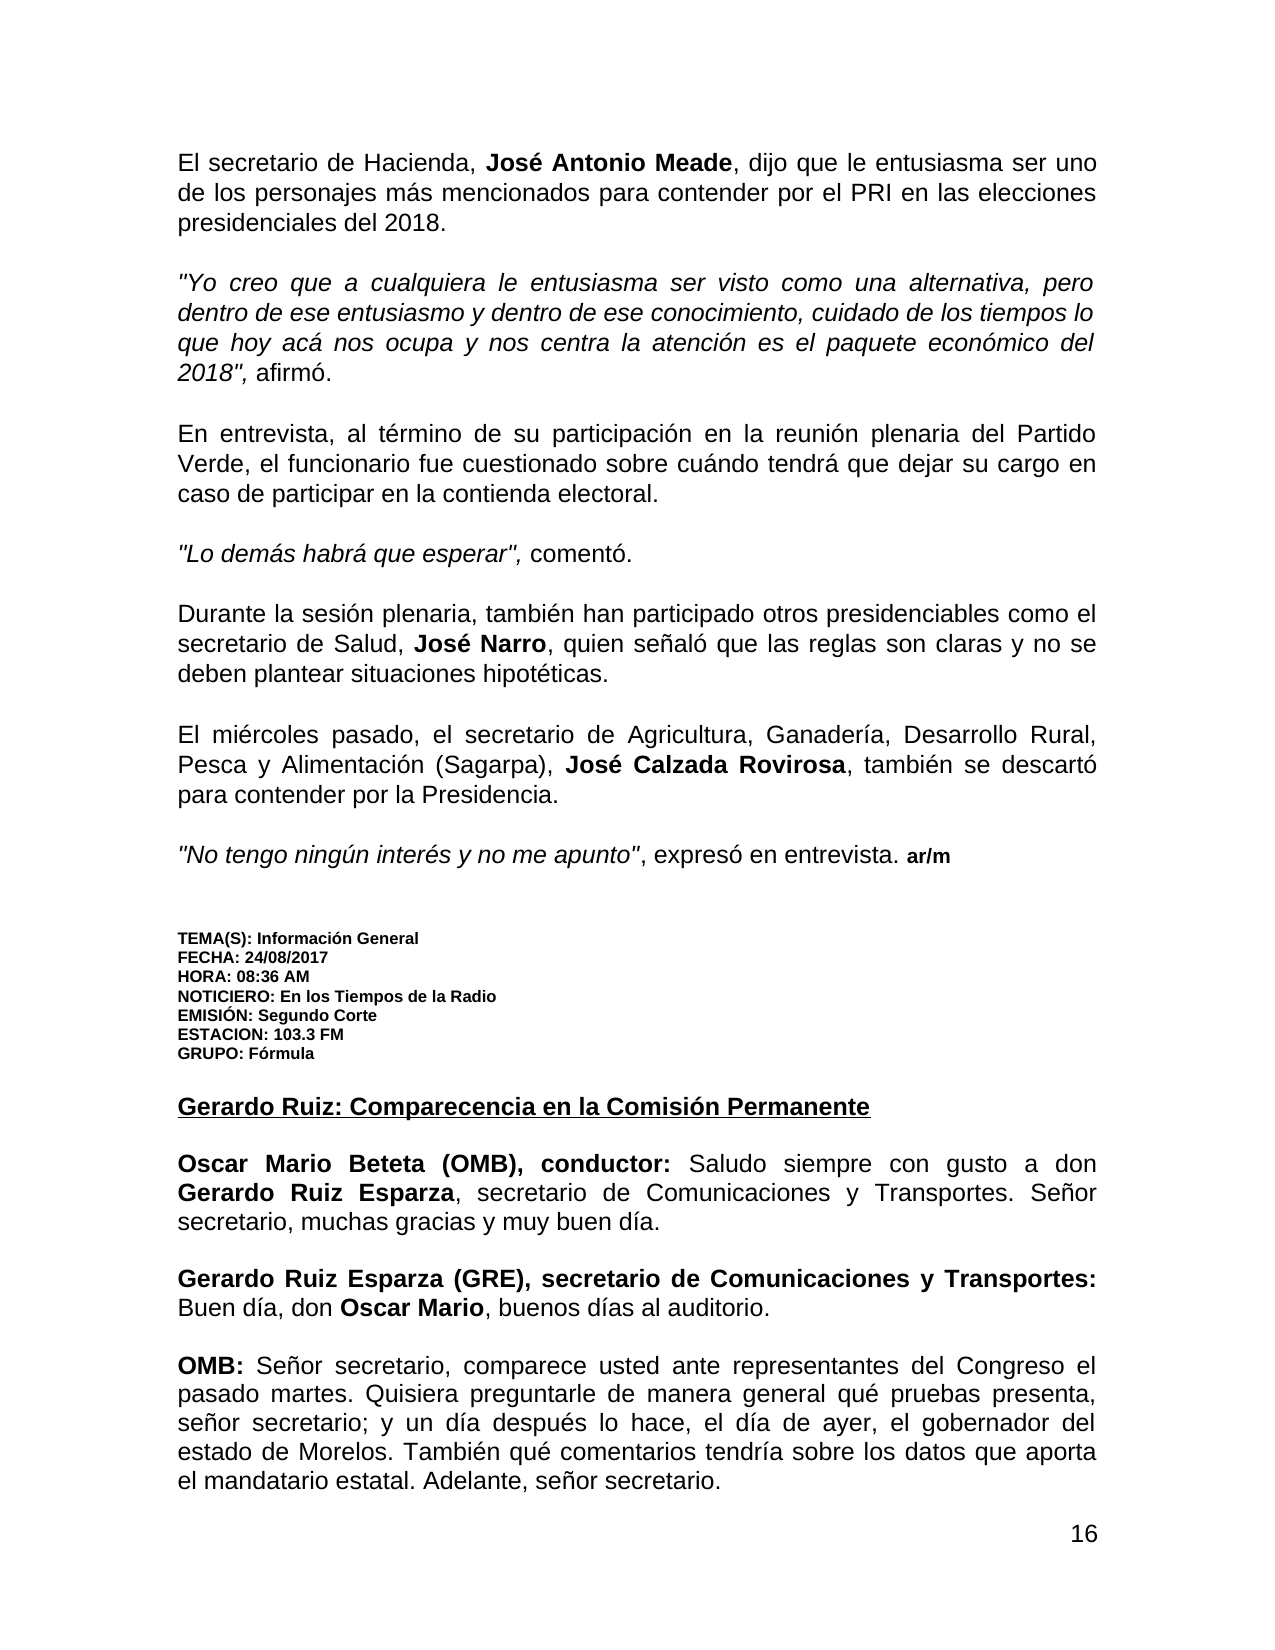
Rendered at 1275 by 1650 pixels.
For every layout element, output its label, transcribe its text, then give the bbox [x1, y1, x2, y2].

text Gerardo Ruiz: Comparecencia en la Comisión Permanente [177, 1092, 1098, 1121]
text ESTACION: 103.3 FM [177, 1025, 1098, 1044]
text Durante la sesión plenaria, también han participado otros presidenciables como el secretario de Salud, José Narro, quien señaló que las reglas son claras y no se deben plantear situaciones hipotéticas. [177, 599, 1098, 688]
text OMB: Señor secretario, comparece usted ante representantes del Congreso el pasado martes. Quisiera preguntarle de manera general qué pruebas presenta, señor secretario; y un día después lo hace, el día de ayer, el gobernador del estado de Morelos. También qué comentarios tendría sobre los datos que aporta el mandatario estatal. Adelante, señor secretario. [177, 1351, 1098, 1494]
text HORA: 08:36 AM [177, 967, 1098, 986]
text Oscar Mario Beteta (OMB), conductor: Saludo siempre con gusto a don Gerardo Ruiz Esparza, secretario de Comunicaciones y Transportes. Señor secretario, muchas gracias y muy buen día. [177, 1149, 1098, 1236]
text GRUPO: Fórmula [177, 1044, 1098, 1063]
text "No tengo ningún interés y no me apunto", expresó en entrevista. ar/m [177, 840, 1098, 869]
text "Yo creo que a cualquiera le entusiasma ser visto como una alternativa, pero dentro de ese entusiasmo y dentro de ese conocimiento, cuidado de los tiempos lo que hoy acá nos ocupa y nos centra la atención es el paquete económico del 2018", afirmó. [177, 268, 1098, 387]
text EMISIÓN: Segundo Corte [177, 1006, 1098, 1025]
text "Lo demás habrá que esperar", comentó. [177, 539, 1098, 568]
text NOTICIERO: En los Tiempos de la Radio [177, 986, 1098, 1006]
text En entrevista, al término de su participación en la reunión plenaria del Partido Verde, el funcionario fue cuestionado sobre cuándo tendrá que dejar su cargo en caso de participar en la contienda electoral. [177, 418, 1098, 507]
text El secretario de Hacienda, José Antonio Meade, dijo que le entusiasma ser uno de los personajes más mencionados para contender por el PRI en las elecciones presidenciales del 2018. [177, 148, 1098, 237]
text FECHA: 24/08/2017 [177, 948, 1098, 967]
text Gerardo Ruiz Esparza (GRE), secretario de Comunicaciones y Transportes: Buen día, don Oscar Mario, buenos días al auditorio. [177, 1264, 1098, 1322]
text El miércoles pasado, el secretario de Agricultura, Ganadería, Desarrollo Rural, Pesca y Alimentación (Sagarpa), José Calzada Rovirosa, también se descartó para contender por la Presidencia. [177, 719, 1098, 808]
text TEMA(S): Información General [177, 929, 1098, 948]
